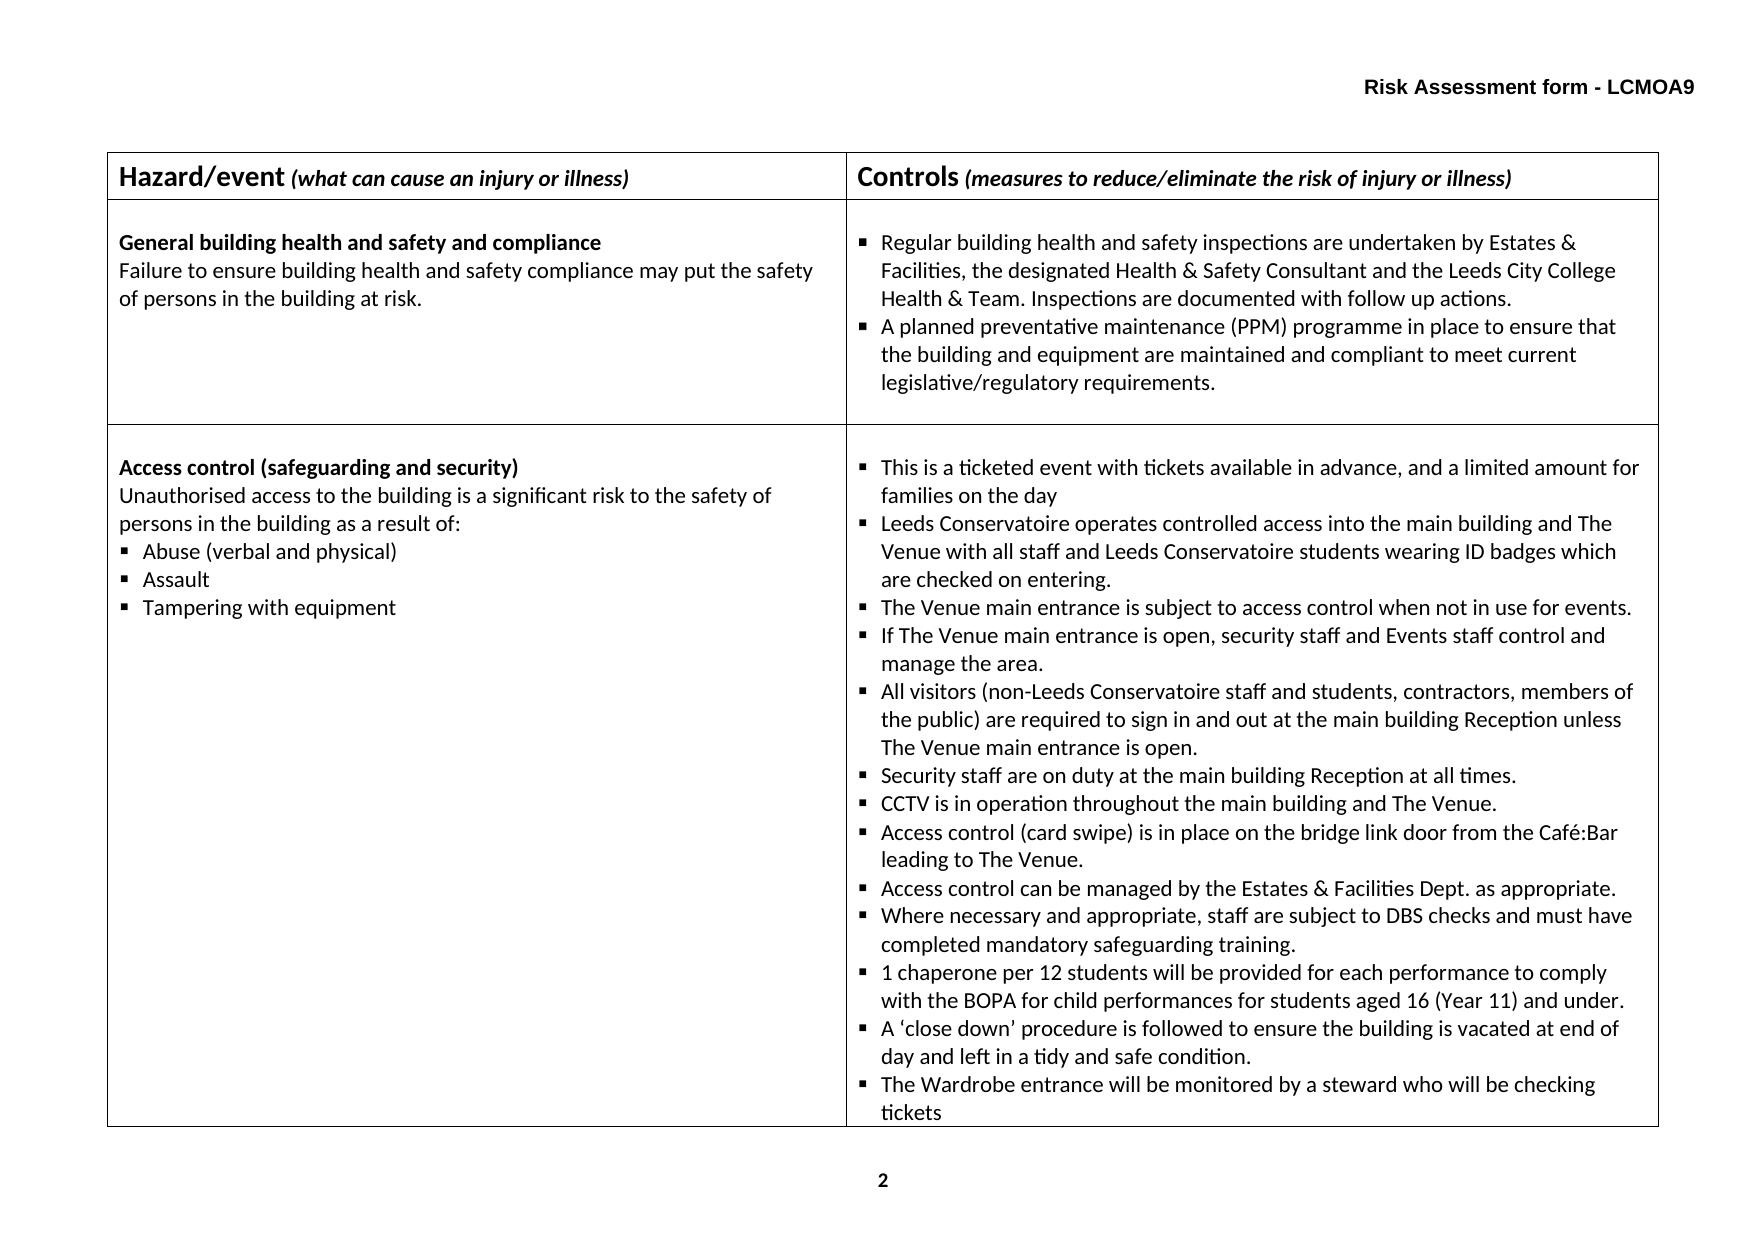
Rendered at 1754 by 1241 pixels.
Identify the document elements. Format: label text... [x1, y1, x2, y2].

table_header Controls (measures to reduce/eliminate the risk of injury or illness) [847, 153, 1658, 199]
table_cell General building health and safety and compliance Failure to ensure building health and safety compliance may put the safety of persons in the building at risk. [108, 200, 846, 424]
table_header Hazard/event (what can cause an injury or illness) [108, 153, 846, 199]
table_cell Regular building health and safety inspections are undertaken by Estates & Facilities, the designated Health & Safety Consultant and the Leeds City College Health & Team. Inspections are documented with follow up actions. A planned preventative maintenance (PPM) programme in place to ensure that the building and equipment are maintained and compliant to meet current legislative/regulatory requirements. [847, 200, 1658, 424]
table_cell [108, 425, 846, 1126]
